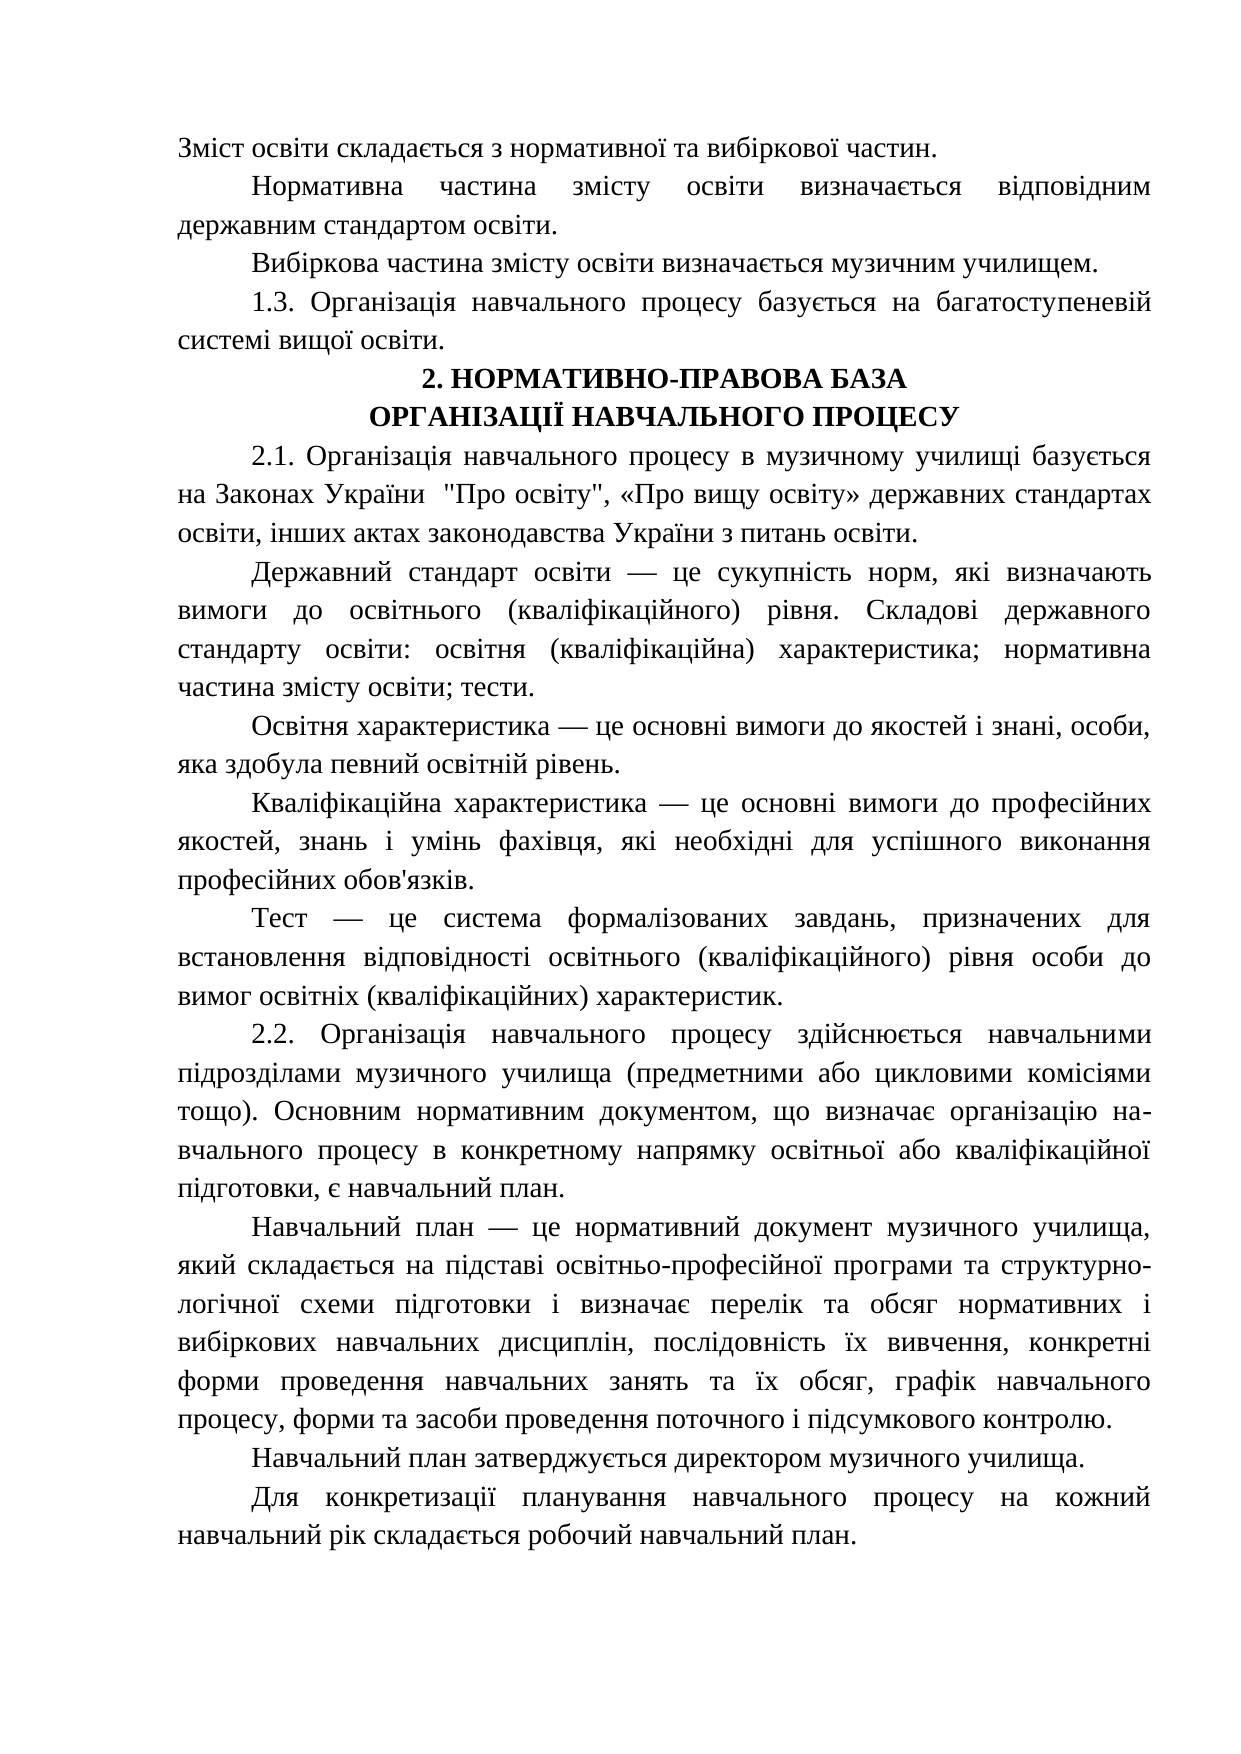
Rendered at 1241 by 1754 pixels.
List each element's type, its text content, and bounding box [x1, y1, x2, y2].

text Навчальний план затверджується директором музичного училища. [177, 1440, 1152, 1474]
text Освітня характеристика — це основні вимоги до якостей і знані, особи, яка здобула певний освітній рівень. [177, 708, 1152, 780]
text Кваліфікаційна характеристика — це основні вимоги до професійних якостей, знань і умінь фахівця, які необхідні для успішного виконання професійних обов'язків. [177, 785, 1152, 896]
text Тест — це система формалізованих завдань, призначених для встановлення відповідності освітнього (кваліфікаційного) рівня особи до вимог освітніх (кваліфікаційних) характеристик. [177, 901, 1152, 1011]
text Для конкретизації планування навчального процесу на кожний навчальний рік складається робочий навчальний план. [177, 1479, 1152, 1551]
text Вибіркова частина змісту освіти визначається музичним училищем. [177, 245, 1152, 279]
text Навчальний план — це нормативний документ музичного училища, який складається на підставі освітньо-професійної програми та структурно-логічної схеми підготовки і визначає перелік та обсяг нормативних і вибіркових навчальних дисциплін, послідовність їх вивчення, конкретні форми проведення навчальних занять та їх обсяг, графік навчального процесу, форми та засоби проведення поточного і підсумкового контролю. [177, 1209, 1152, 1435]
text Зміст освіти складається з нормативної та вибіркової частин. [177, 130, 1152, 163]
text ОРГАНІЗАЦІЇ НАВЧАЛЬНОГО ПРОЦЕСУ [177, 399, 1152, 433]
text Нормативна частина змісту освіти визначається відповідним державним стандартом освіти. [177, 168, 1152, 240]
text 1.3. Організація навчального процесу базується на багатоступеневій системі вищої освіти. [177, 284, 1152, 356]
text 2. НОРМАТИВНО-ПРАВОВА БАЗА [177, 361, 1152, 394]
text Державний стандарт освіти — це сукупність норм, які визначають вимоги до освітнього (кваліфікаційного) рівня. Складові державного стандарту освіти: освітня (кваліфікаційна) характеристика; нормативна частина змісту освіти; тести. [177, 554, 1152, 703]
text 2.2. Організація навчального процесу здійснюється навчальними підрозділами музичного училища (предметними або цикловими комісіями тощо). Основним нормативним документом, що визначає організацію навчального процесу в конкретному напрямку освітньої або кваліфікаційної підготовки, є навчальний план. [177, 1016, 1152, 1204]
text 2.1. Організація навчального процесу в музичному училищі базується на Законах України "Про освіту", «Про вищу освіту» державних стандартах освіти, інших актах законодавства України з питань освіти. [177, 438, 1152, 549]
